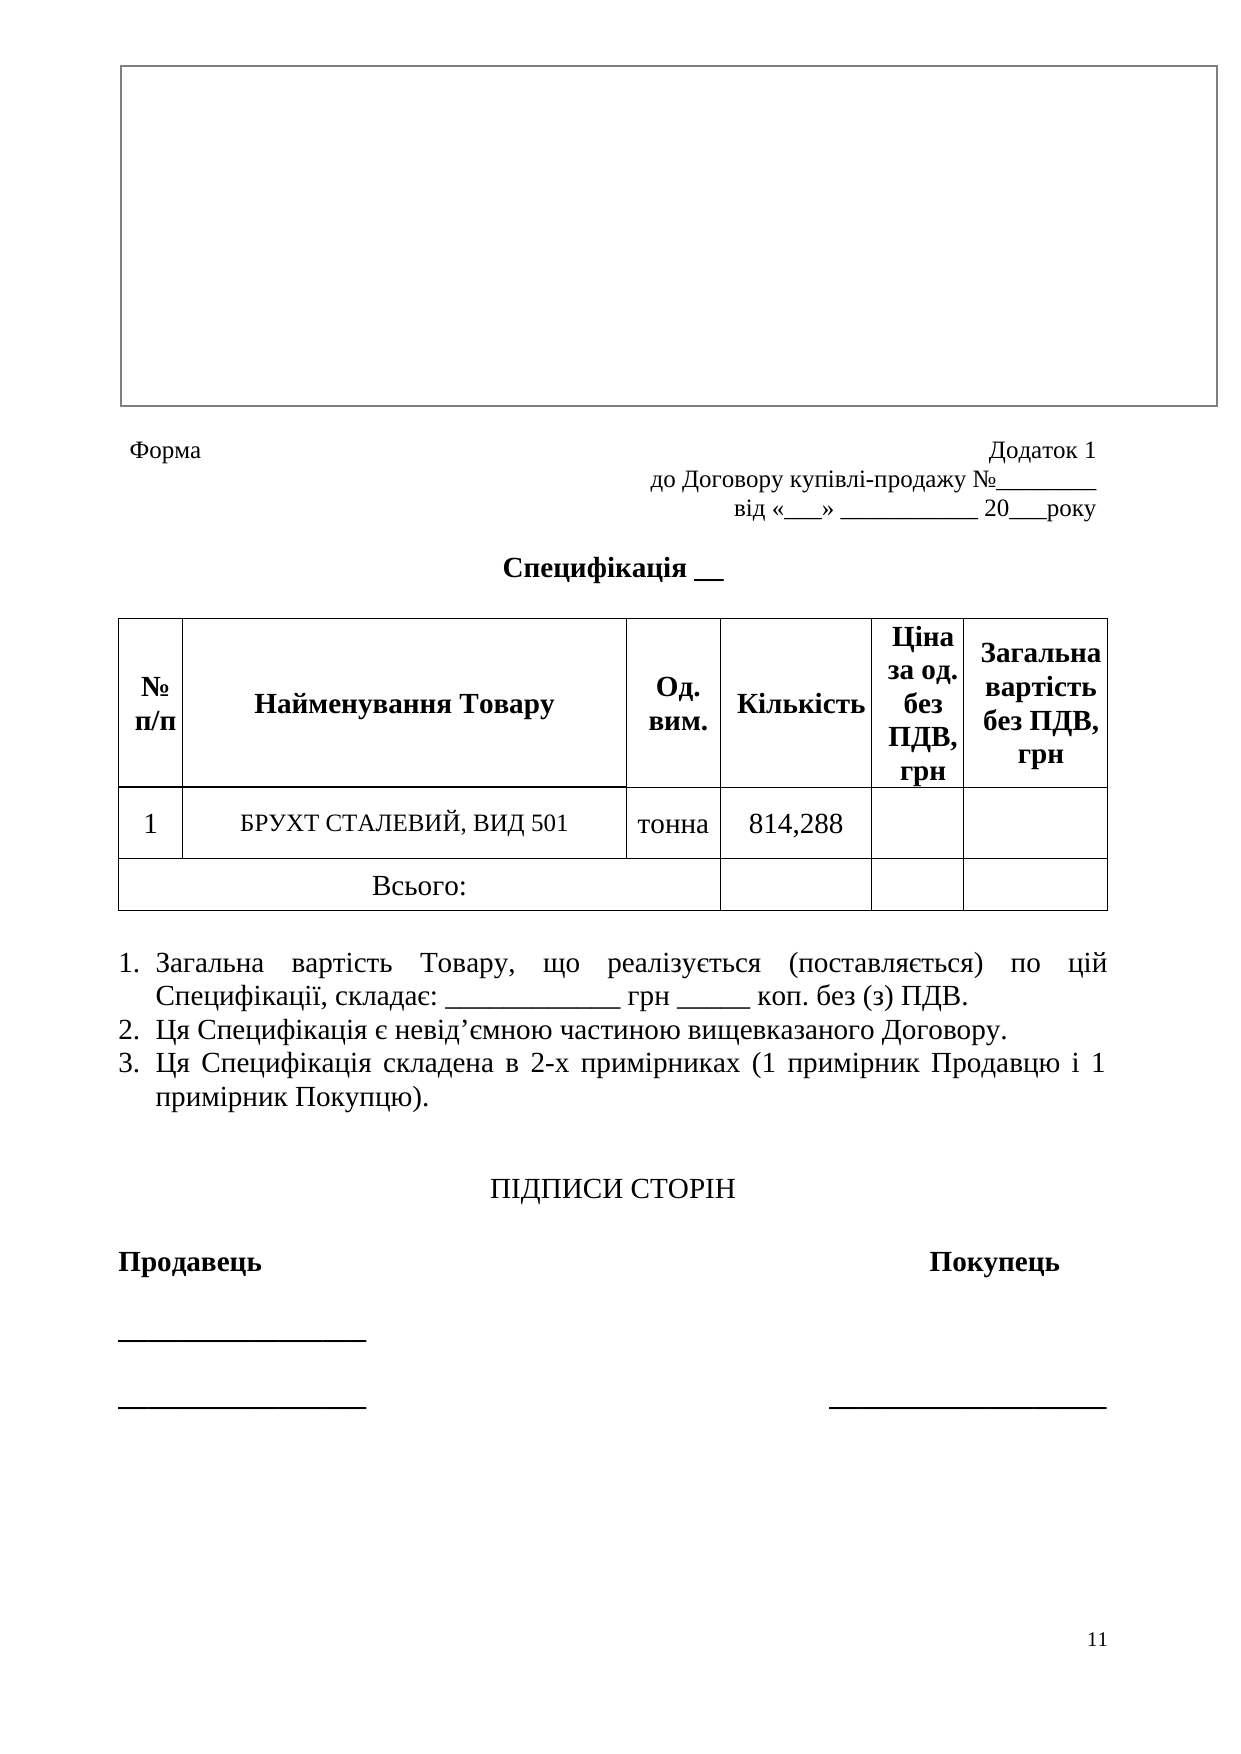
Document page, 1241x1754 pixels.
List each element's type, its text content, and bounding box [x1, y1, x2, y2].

table_header Кількість [721, 619, 871, 786]
list Ця Специфікація є невід’ємною частиною вищевказаного Договору. [118, 1012, 1107, 1045]
text _________________ [118, 1311, 1107, 1345]
table_cell 1 [119, 788, 182, 858]
table_header Загальна вартість без ПДВ, грн [964, 619, 1107, 786]
list Загальна вартість Товару, що реалізується (поставляється) по цій Специфікації, складає: ____________ грн _____ коп. без (з) ПДВ. [118, 945, 1107, 1012]
table_cell Всього: [119, 859, 720, 910]
list Ця Специфікація складена в 2-х примірниках (1 примірник Продавцю і 1 примірник Покупцю). [118, 1045, 1107, 1112]
table_header [124, 68, 1215, 404]
table_cell тонна [627, 788, 720, 858]
table_cell [964, 788, 1107, 858]
table_header Ціна за од. без ПДВ, грн [872, 619, 963, 786]
table_cell [872, 859, 963, 910]
text ПІДПИСИ СТОРІН [118, 1171, 1107, 1204]
table_header Додаток 1 до Договору купівлі-продажу №________ від «___» ___________ 20___року [612, 436, 1107, 522]
text _________________ ___________________ [118, 1378, 1107, 1479]
table_header Од. вим. [627, 619, 720, 786]
text Продавець Покупець [118, 1244, 1107, 1278]
table_header № п/п [119, 619, 182, 786]
table_cell 814,288 [721, 788, 871, 858]
table_cell [721, 859, 871, 910]
table_cell [964, 859, 1107, 910]
table_header Форма [118, 436, 612, 522]
text Специфікація __ [118, 551, 1107, 584]
table_cell БРУХТ СТАЛЕВИЙ, ВИД 501 [183, 788, 626, 858]
table_header Найменування Товару [183, 619, 626, 786]
table_cell [872, 788, 963, 858]
